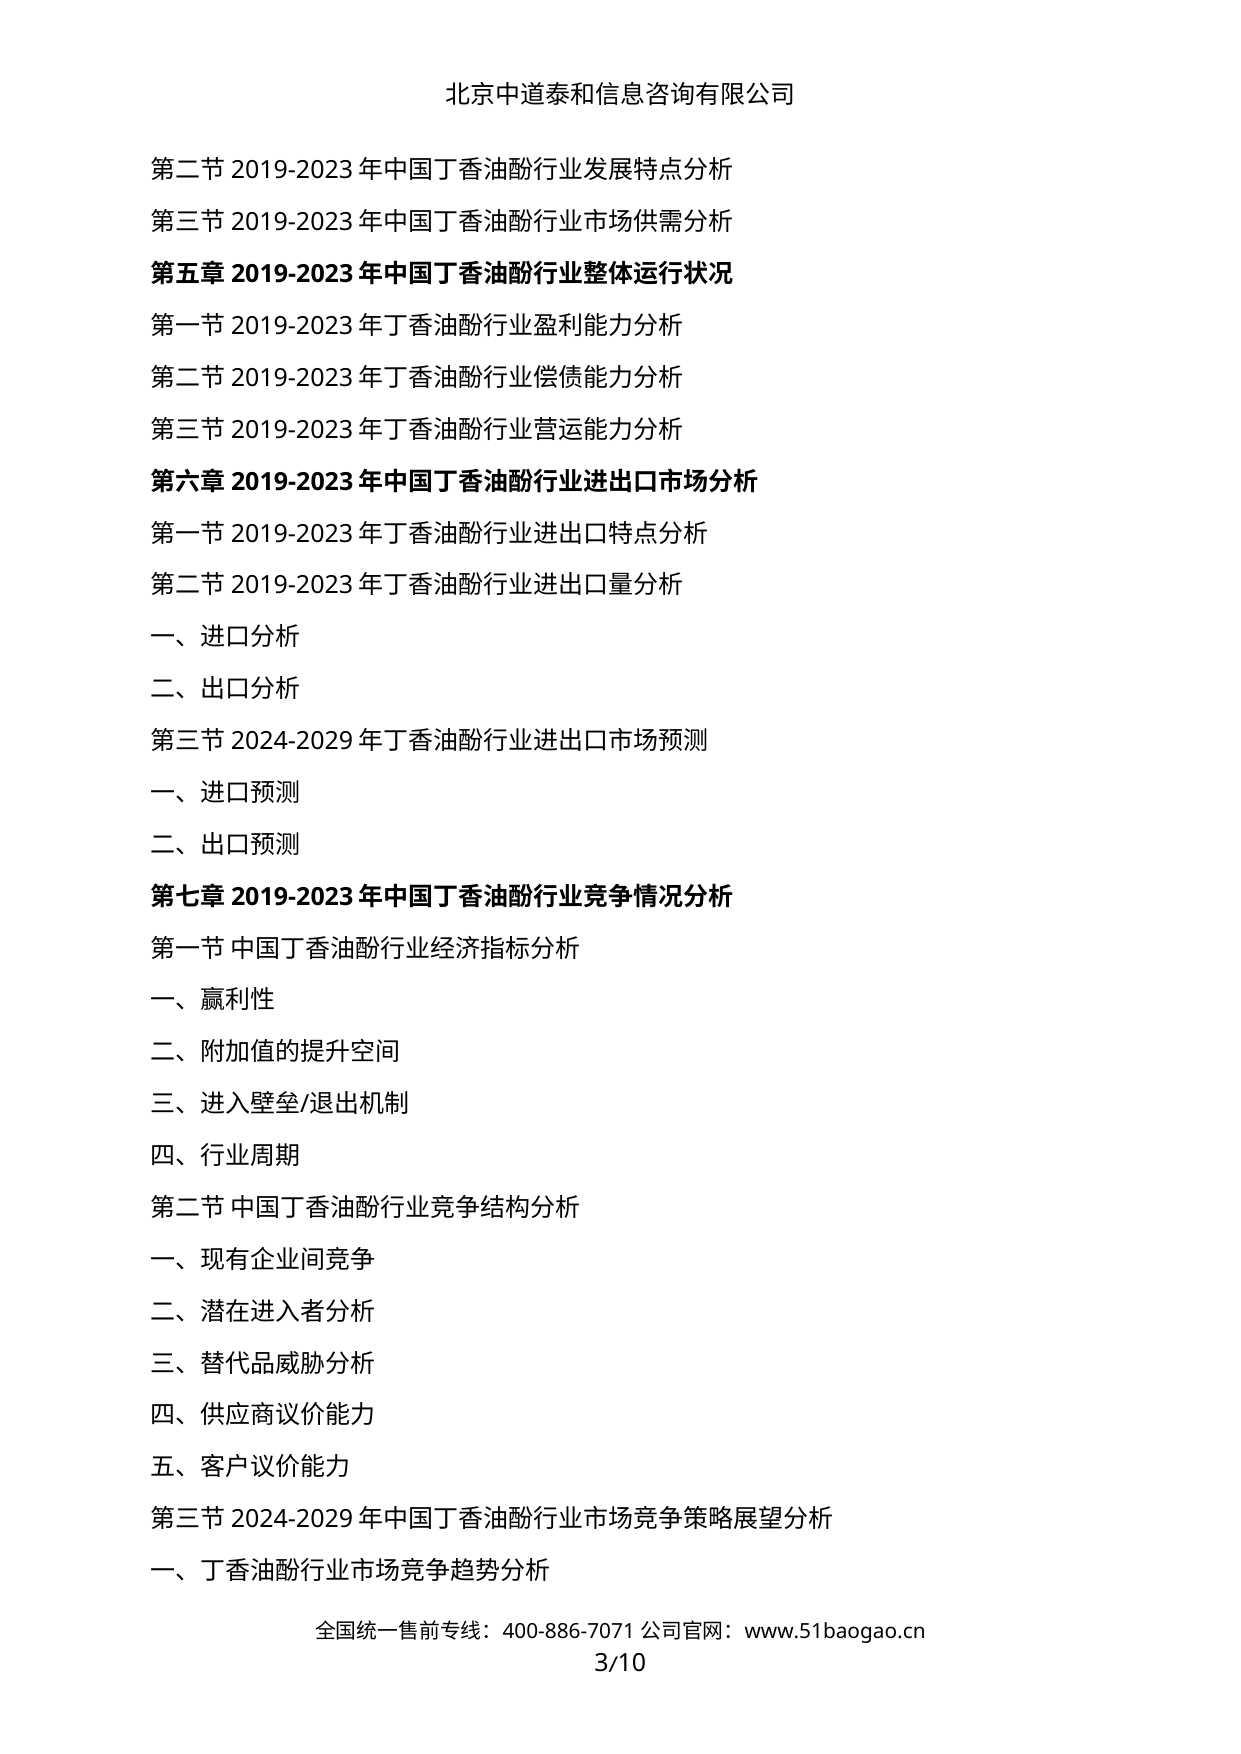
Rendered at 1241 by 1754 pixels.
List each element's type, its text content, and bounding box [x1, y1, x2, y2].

text 一、进口分析 [150, 617, 1090, 653]
text 第六章 2019-2023年中国丁香油酚行业进出口市场分析 [150, 461, 1090, 497]
text 二、潜在进入者分析 [150, 1291, 1090, 1327]
text 一、赢利性 [150, 980, 1090, 1016]
text 第七章 2019-2023年中国丁香油酚行业竞争情况分析 [150, 876, 1090, 912]
text 第一节 2019-2023年丁香油酚行业进出口特点分析 [150, 513, 1090, 549]
text 二、附加值的提升空间 [150, 1032, 1090, 1068]
text 四、供应商议价能力 [150, 1395, 1090, 1431]
text 三、进入壁垒/退出机制 [150, 1084, 1090, 1120]
text 第五章 2019-2023年中国丁香油酚行业整体运行状况 [150, 254, 1090, 290]
text 第三节 2024-2029年丁香油酚行业进出口市场预测 [150, 721, 1090, 757]
text 第三节 2024-2029年中国丁香油酚行业市场竞争策略展望分析 [150, 1499, 1090, 1535]
text 第一节 中国丁香油酚行业经济指标分析 [150, 928, 1090, 964]
text 四、行业周期 [150, 1136, 1090, 1172]
text 第二节 中国丁香油酚行业竞争结构分析 [150, 1187, 1090, 1224]
text 一、现有企业间竞争 [150, 1239, 1090, 1276]
text 第二节 2019-2023年丁香油酚行业偿债能力分析 [150, 357, 1090, 394]
text 一、进口预测 [150, 772, 1090, 809]
text 五、客户议价能力 [150, 1447, 1090, 1483]
text 第二节 2019-2023年中国丁香油酚行业发展特点分析 [150, 150, 1090, 186]
text 第三节 2019-2023年丁香油酚行业营运能力分析 [150, 409, 1090, 446]
text 二、出口预测 [150, 824, 1090, 861]
text 第二节 2019-2023年丁香油酚行业进出口量分析 [150, 565, 1090, 601]
text 一、丁香油酚行业市场竞争趋势分析 [150, 1551, 1090, 1587]
text 第三节 2019-2023年中国丁香油酚行业市场供需分析 [150, 202, 1090, 238]
text 第一节 2019-2023年丁香油酚行业盈利能力分析 [150, 306, 1090, 342]
text 三、替代品威胁分析 [150, 1343, 1090, 1379]
text 二、出口分析 [150, 669, 1090, 705]
